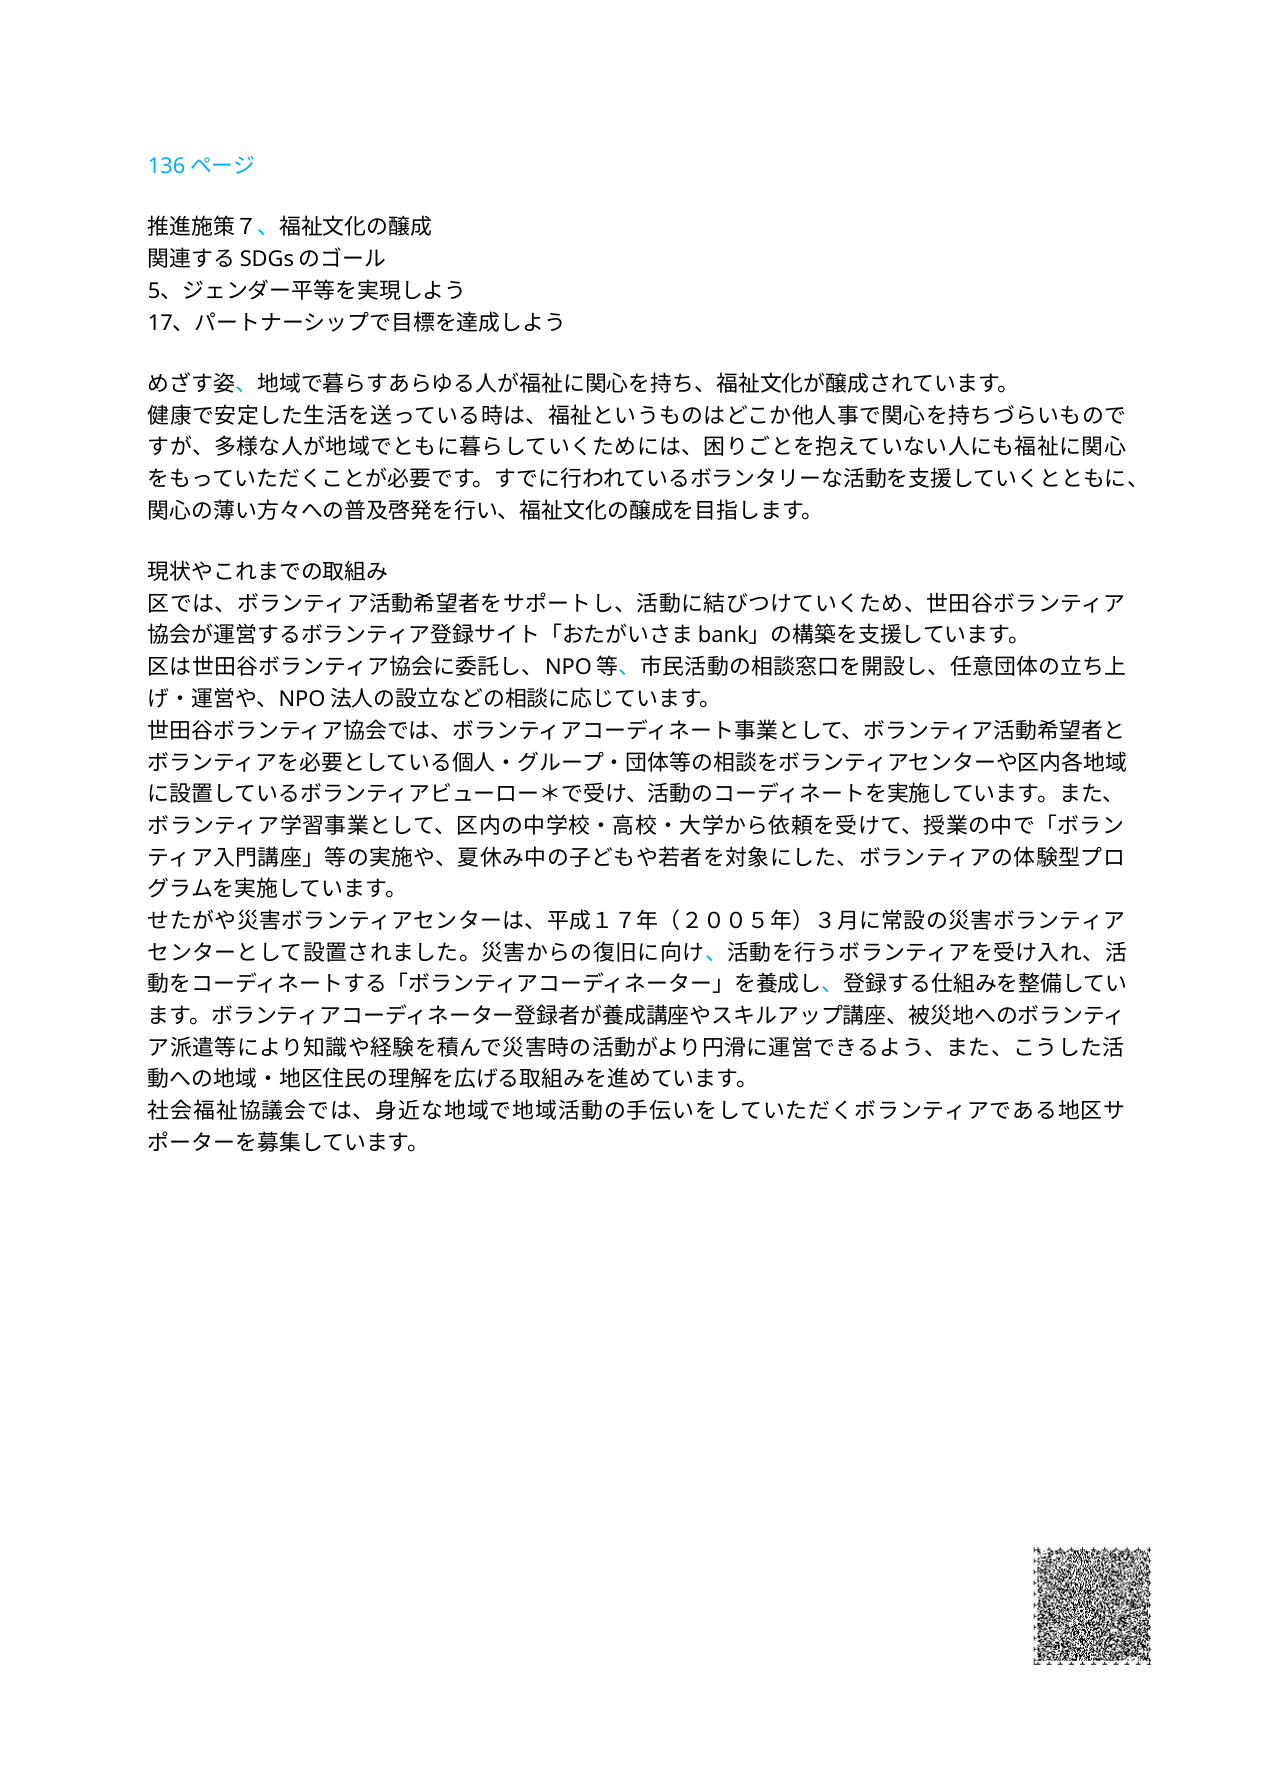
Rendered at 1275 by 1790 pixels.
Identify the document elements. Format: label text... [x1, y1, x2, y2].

picture [1033, 1547, 1152, 1665]
text せたがや災害ボランティアセンターは、平成１７年（２００５年）３月に常設の災害ボランティアセンターとして設置されました。災害からの復旧に向け、活動を行うボランティアを受け入れ、活動をコーディネートする「ボランティアコーディネーター」を養成し、登録する仕組みを整備しています。ボランティアコーディネーター登録者が養成講座やスキルアップ講座、被災地へのボランティア派遣等により知識や経験を積んで災害時の活動がより円滑に運営できるよう、また、こうした活動への地域・地区住民の理解を広げる取組みを進めています。 [148, 903, 1127, 1093]
text 関連するSDGsのゴール [148, 241, 1127, 273]
text 17、パートナーシップで目標を達成しよう [148, 304, 1127, 336]
text 世田谷ボランティア協会では、ボランティアコーディネート事業として、ボランティア活動希望者とボランティアを必要としている個人・グループ・団体等の相談をボランティアセンターや区内各地域に設置しているボランティアビューロー＊で受け、活動のコーディネートを実施しています。また、ボランティア学習事業として、区内の中学校・高校・大学から依頼を受けて、授業の中で「ボランティア入門講座」等の実施や、夏休み中の子どもや若者を対象にした、ボランティアの体験型プログラムを実施しています。 [148, 713, 1127, 903]
text 健康で安定した生活を送っている時は、福祉というものはどこか他人事で関心を持ちづらいものですが、多様な人が地域でともに暮らしていくためには、困りごとを抱えていない人にも福祉に関心をもっていただくことが必要です。すでに行われているボランタリーな活動を支援していくとともに、関心の薄い方々への普及啓発を行い、福祉文化の醸成を目指します。 [148, 398, 1127, 524]
text めざす姿、地域で暮らすあらゆる人が福祉に関心を持ち、福祉文化が醸成されています。 [148, 366, 1127, 398]
text 推進施策７、福祉文化の醸成 [148, 209, 1127, 241]
text 136ページ [148, 148, 1127, 179]
text 5、ジェンダー平等を実現しよう [148, 273, 1127, 304]
text 社会福祉協議会では、身近な地域で地域活動の手伝いをしていただくボランティアである地区サポーターを募集しています。 [148, 1093, 1127, 1156]
text 現状やこれまでの取組み [148, 554, 1127, 586]
text 区は世田谷ボランティア協会に委託し、NPO等、市民活動の相談窓口を開設し、任意団体の立ち上げ・運営や、NPO法人の設立などの相談に応じています。 [148, 649, 1127, 713]
text 区では、ボランティア活動希望者をサポートし、活動に結びつけていくため、世田谷ボランティア協会が運営するボランティア登録サイト「おたがいさまbank」の構築を支援しています。 [148, 586, 1127, 649]
